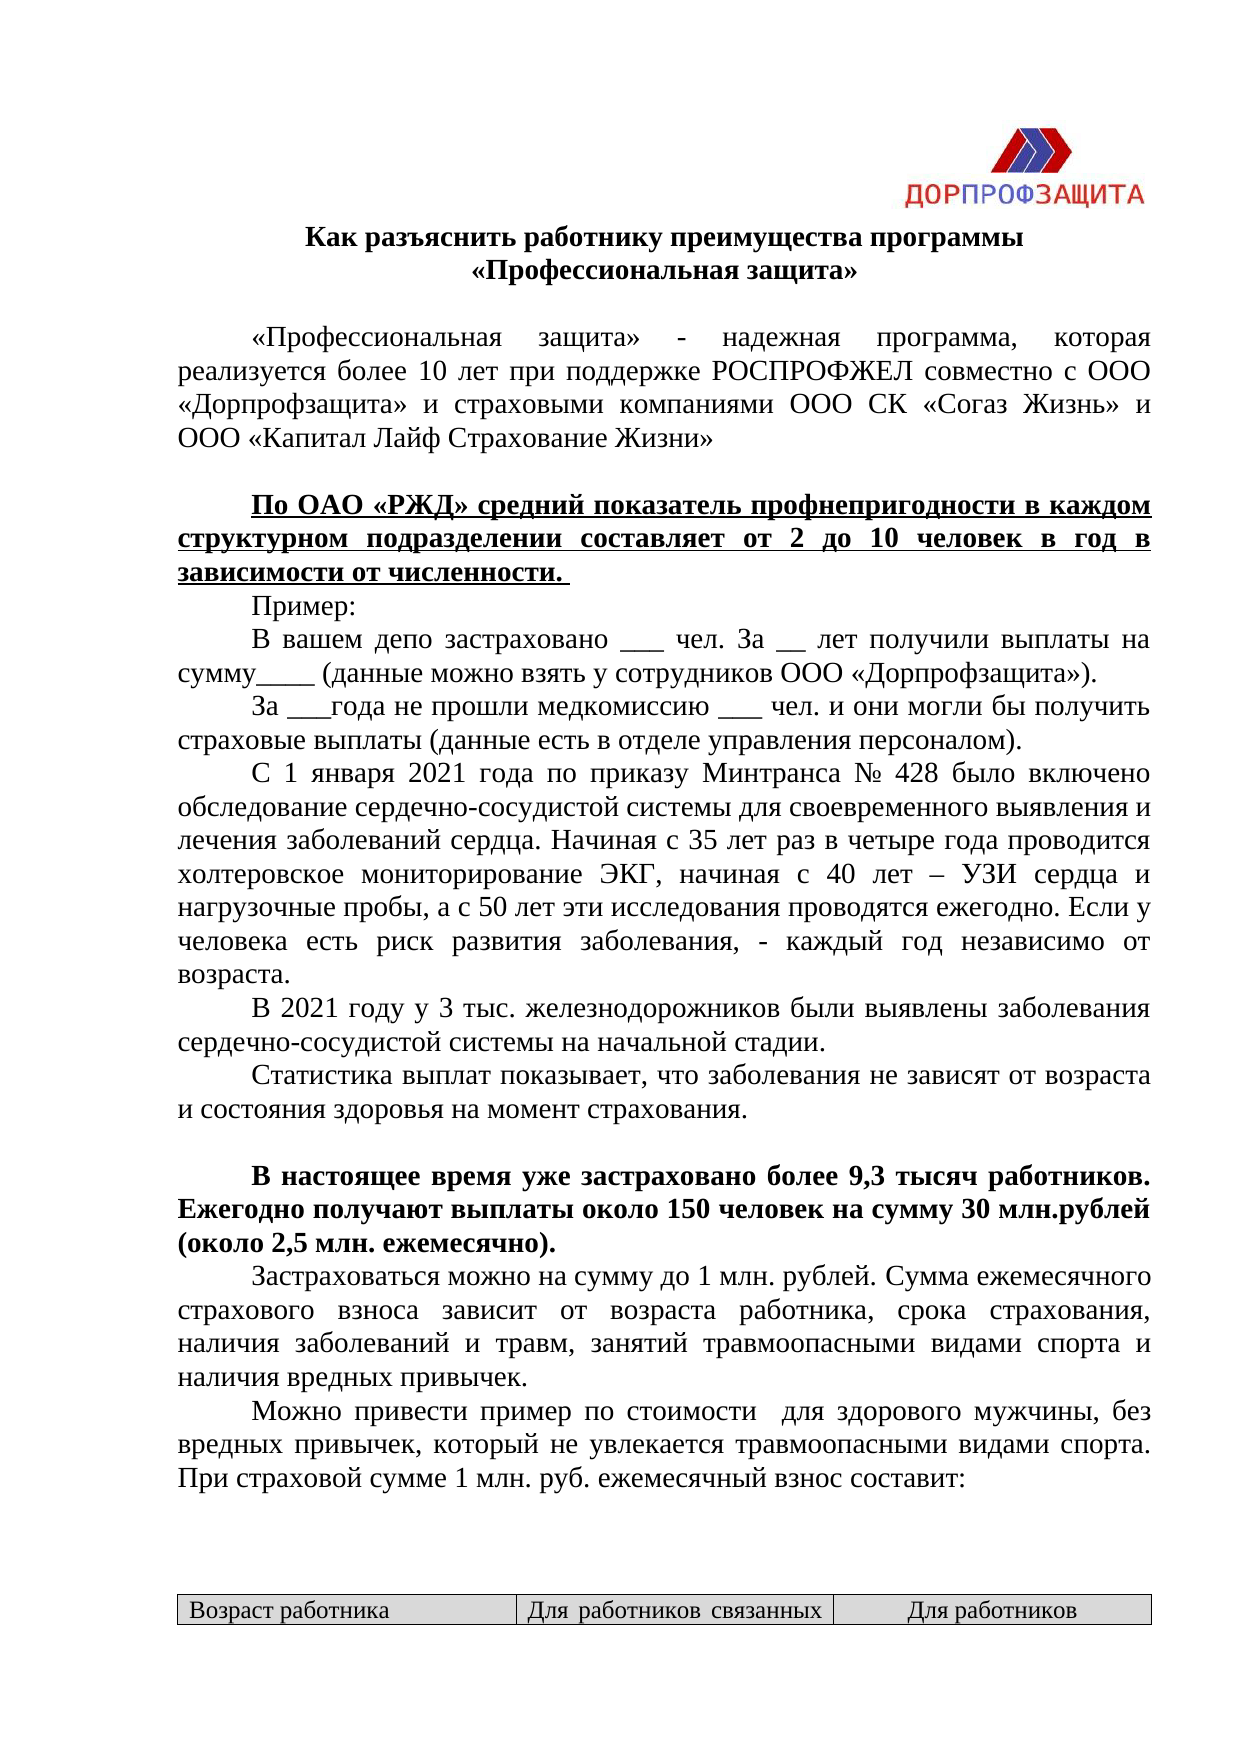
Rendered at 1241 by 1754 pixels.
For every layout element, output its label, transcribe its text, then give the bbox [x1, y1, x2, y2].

text Как разъяснить работнику преимущества программы «Профессиональная защита» [177, 219, 1152, 286]
text В вашем депо застраховано ___ чел. За __ лет получили выплаты на сумму____ (данные можно взять у сотрудников ООО «Дорпрофзащита»). [177, 621, 1152, 688]
text Статистика выплат показывает, что заболевания не зависят от возраста и состояния здоровья на момент страхования. [177, 1057, 1152, 1124]
text За ___года не прошли медкомиссию ___ чел. и они могли бы получить страховые выплаты (данные есть в отделе управления персоналом). [177, 688, 1152, 755]
picture [891, 120, 1169, 209]
text В 2021 году у 3 тыс. железнодорожников были выявлены заболевания сердечно-сосудистой системы на начальной стадии. [177, 990, 1152, 1057]
text Можно привести пример по стоимости для здорового мужчины, без вредных привычек, который не увлекается травмоопасными видами спорта. При страховой сумме 1 млн. руб. ежемесячный взнос составит: [177, 1393, 1152, 1493]
text Застраховаться можно на сумму до 1 млн. рублей. Сумма ежемесячного страхового взноса зависит от возраста работника, срока страхования, наличия заболеваний и травм, занятий травмоопасными видами спорта и наличия вредных привычек. [177, 1258, 1152, 1393]
text В настоящее время уже застраховано более 9,3 тысяч работников. Ежегодно получают выплаты около 150 человек на сумму 30 млн.рублей (около 2,5 млн. ежемесячно). [177, 1158, 1152, 1258]
text По ОАО «РЖД» средний показатель профнепригодности в каждом структурном подразделении составляет от 2 до 10 человек в год в зависимости от численности. [177, 487, 1152, 588]
text С 1 января 2021 года по приказу Минтранса № 428 было включено обследование сердечно-сосудистой системы для своевременного выявления и лечения заболеваний сердца. Начиная с 35 лет раз в четыре года проводится холтеровское мониторирование ЭКГ, начиная с 40 лет – УЗИ сердца и нагрузочные пробы, а с 50 лет эти исследования проводятся ежегодно. Если у человека есть риск развития заболевания, - каждый год независимо от возраста. [177, 755, 1152, 990]
table_header Возраст работника [178, 1595, 516, 1624]
text Пример: [177, 588, 1152, 621]
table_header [834, 1595, 1151, 1624]
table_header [517, 1595, 833, 1624]
text «Профессиональная защита» - надежная программа, которая реализуется более 10 лет при поддержке РОСПРОФЖЕЛ совместно с ООО «Дорпрофзащита» и страховыми компаниями ООО СК «Согаз Жизнь» и ООО «Капитал Лайф Страхование Жизни» [177, 319, 1152, 453]
